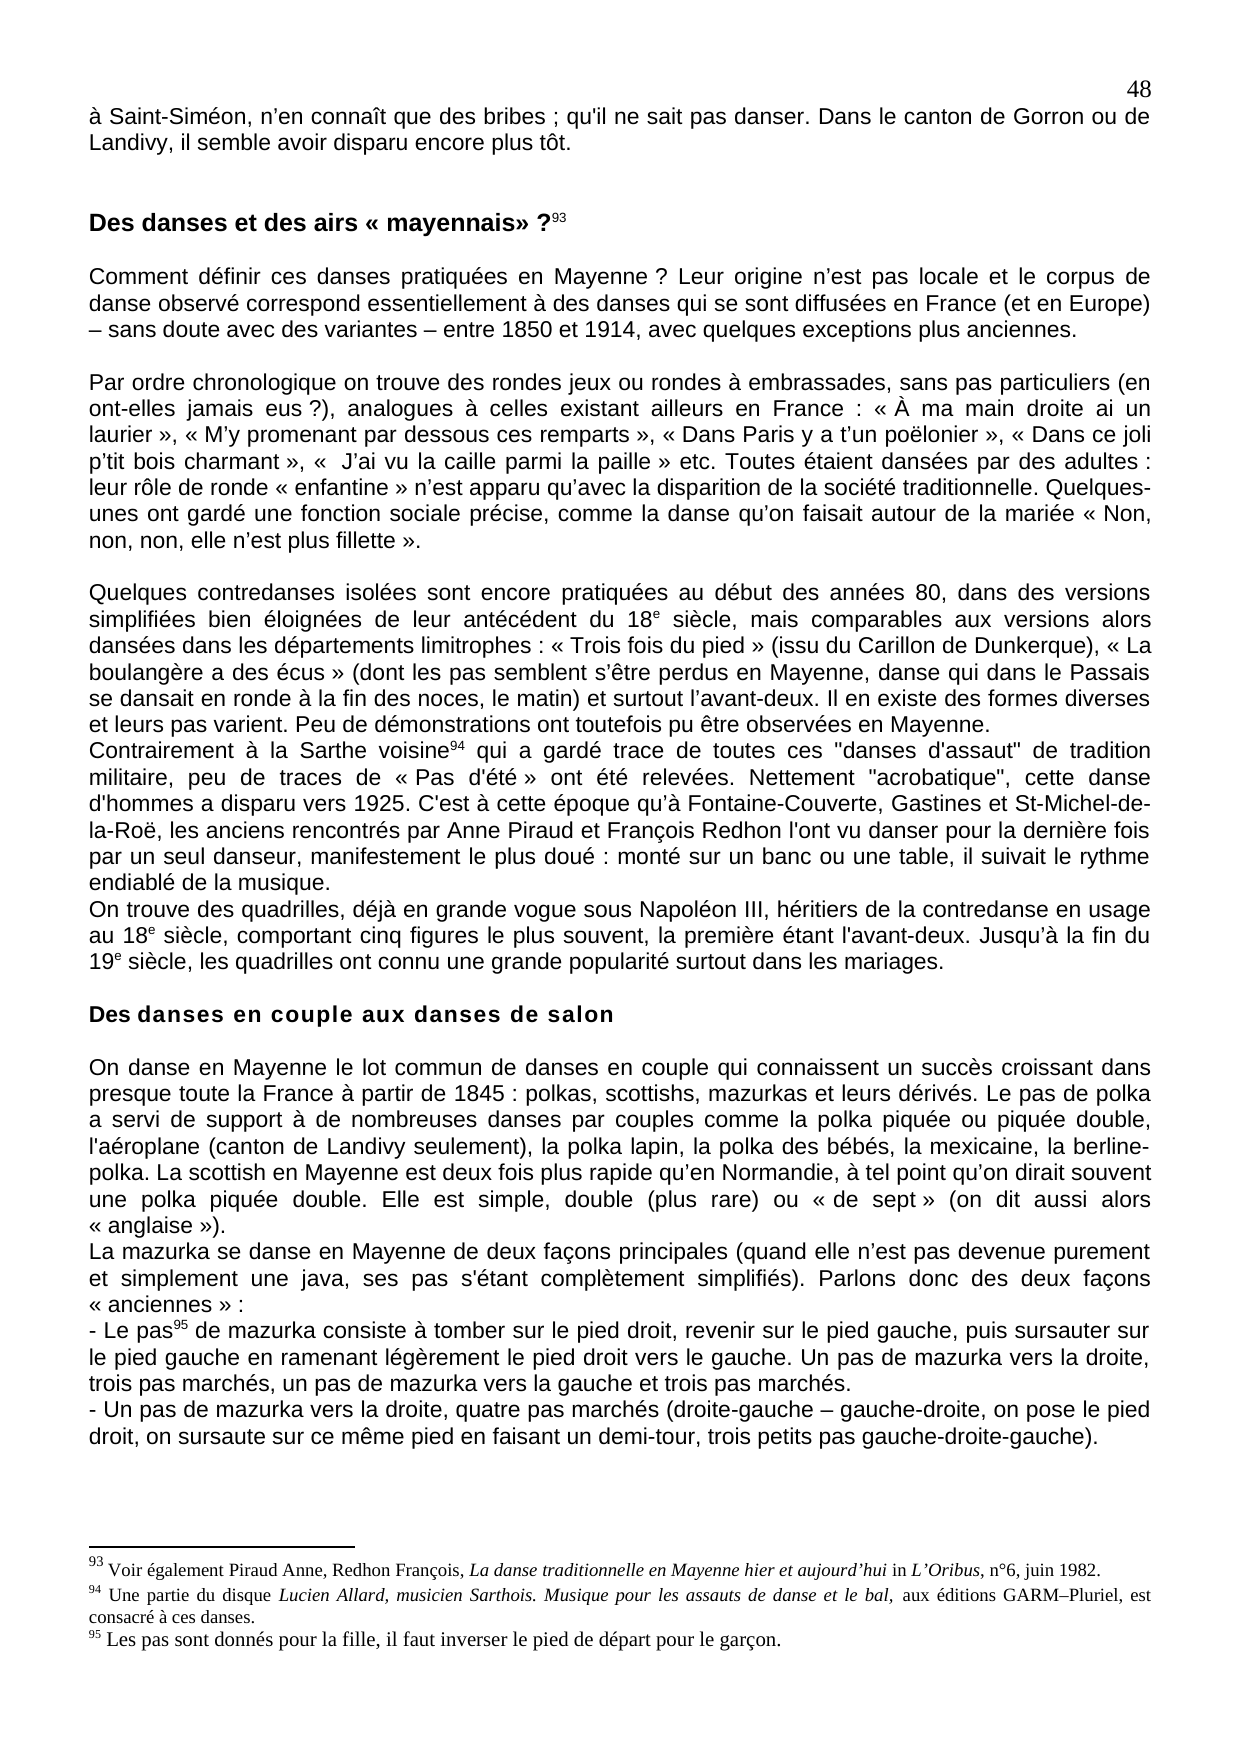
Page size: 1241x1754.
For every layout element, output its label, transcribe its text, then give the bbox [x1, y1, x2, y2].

text La mazurka se danse en Mayenne de deux façons principales (quand elle n’est pas devenue purement et simplement une java, ses pas s'étant complètement simplifiés). Parlons donc des deux façons « anciennes » : [89, 1238, 1152, 1317]
text On trouve des quadrilles, déjà en grande vogue sous Napoléon III, héritiers de la contredanse en usage au 18e siècle, comportant cinq figures le plus souvent, la première étant l'avant-deux. Jusqu’à la fin du 19e siècle, les quadrilles ont connu une grande popularité surtout dans les mariages. [89, 896, 1152, 975]
subtitle Des danses et des airs « mayennais» ? [89, 208, 1152, 237]
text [89, 103, 1152, 155]
text Comment définir ces danses pratiquées en Mayenne ? Leur origine n’est pas locale et le corpus de danse observé correspond essentiellement à des danses qui se sont diffusées en France (et en Europe) – sans doute avec des variantes – entre 1850 et 1914, avec quelques exceptions plus anciennes. [89, 263, 1152, 342]
text On danse en Mayenne le lot commun de danses en couple qui connaissent un succès croissant dans presque toute la France à partir de 1845 : polkas, scottishs, mazurkas et leurs dérivés. Le pas de polka a servi de support à de nombreuses danses par couples comme la polka piquée ou piquée double, l'aéroplane (canton de Landivy seulement), la polka lapin, la polka des bébés, la mexicaine, la berline-polka. La scottish en Mayenne est deux fois plus rapide qu’en Normandie, à tel point qu’on dirait souvent une polka piquée double. Elle est simple, double (plus rare) ou « de sept » (on dit aussi alors « anglaise »). [89, 1054, 1152, 1238]
text Quelques contredanses isolées sont encore pratiquées au début des années 80, dans des versions simplifiées bien éloignées de leur antécédent du 18e siècle, mais comparables aux versions alors dansées dans les départements limitrophes : « Trois fois du pied » (issu du Carillon de Dunkerque), « La boulangère a des écus » (dont les pas semblent s’être perdus en Mayenne, danse qui dans le Passais se dansait en ronde à la fin des noces, le matin) et surtout l’avant-deux. Il en existe des formes diverses et leurs pas varient. Peu de démonstrations ont toutefois pu être observées en Mayenne. [89, 579, 1152, 737]
subtitle Des danses en couple aux danses de salon [89, 1001, 1152, 1027]
text Par ordre chronologique on trouve des rondes jeux ou rondes à embrassades, sans pas particuliers (en ont-elles jamais eus ?), analogues à celles existant ailleurs en France : « À ma main droite ai un laurier », « M’y promenant par dessous ces remparts », « Dans Paris y a t’un poëlonier », « Dans ce joli p’tit bois charmant », « J’ai vu la caille parmi la paille » etc. Toutes étaient dansées par des adultes : leur rôle de ronde « enfantine » n’est apparu qu’avec la disparition de la société traditionnelle. Quelques-unes ont gardé une fonction sociale précise, comme la danse qu’on faisait autour de la mariée « Non, non, non, elle n’est plus fillette ». [89, 368, 1152, 553]
text - Un pas de mazurka vers la droite, quatre pas marchés (droite-gauche – gauche-droite, on pose le pied droit, on sursaute sur ce même pied en faisant un demi-tour, trois petits pas gauche-droite-gauche). [89, 1396, 1152, 1449]
text Contrairement à la Sarthe voisine qui a gardé trace de toutes ces "danses d'assaut" de tradition militaire, peu de traces de « Pas d'été » ont été relevées. Nettement "acrobatique", cette danse d'hommes a disparu vers 1925. C'est à cette époque qu’à Fontaine-Couverte, Gastines et St-Michel-de-la-Roë, les anciens rencontrés par Anne Piraud et François Redhon l'ont vu danser pour la dernière fois par un seul danseur, manifestement le plus doué : monté sur un banc ou une table, il suivait le rythme endiablé de la musique. [89, 737, 1152, 896]
text - Le pas de mazurka consiste à tomber sur le pied droit, revenir sur le pied gauche, puis sursauter sur le pied gauche en ramenant légèrement le pied droit vers le gauche. Un pas de mazurka vers la droite, trois pas marchés, un pas de mazurka vers la gauche et trois pas marchés. [89, 1317, 1152, 1396]
